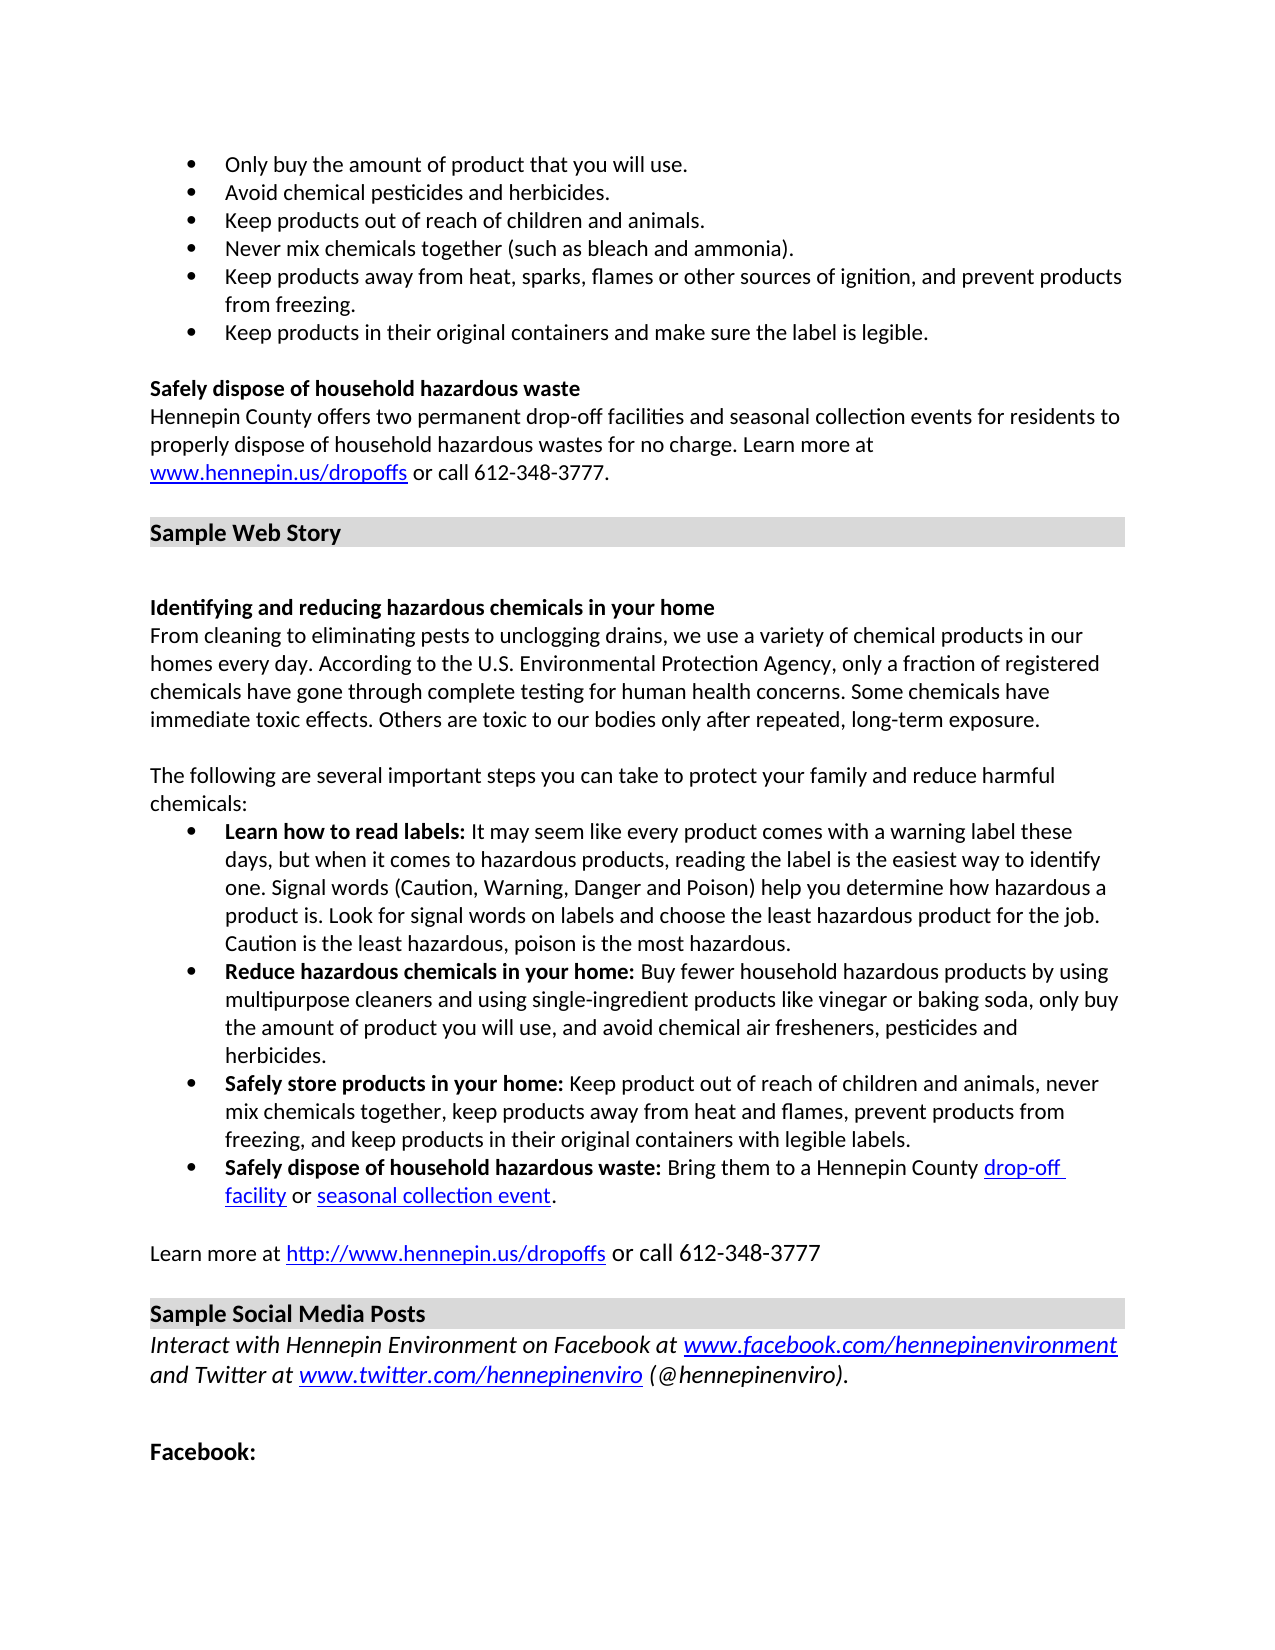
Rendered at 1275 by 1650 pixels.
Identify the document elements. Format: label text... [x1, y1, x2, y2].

text From cleaning to eliminating pests to unclogging drains, we use a variety of chemical products in our homes every day. According to the U.S. Environmental Protection Agency, only a fraction of registered chemicals have gone through complete testing for human health concerns. Some chemicals have immediate toxic effects. Others are toxic to our bodies only after repeated, long-term exposure. [150, 621, 1125, 733]
list Safely store products in your home: Keep product out of reach of children and animals, never mix chemicals together, keep products away from heat and flames, prevent products from freezing, and keep products in their original containers with legible labels. [187, 1069, 1125, 1153]
list Keep products in their original containers and make sure the label is legible. [187, 318, 1125, 346]
list Never mix chemicals together (such as bleach and ammonia). [187, 234, 1125, 262]
text Interact with Hennepin Environment on Facebook at www.facebook.com/hennepinenvironment and Twitter at www.twitter.com/hennepinenviro (@hennepinenviro). [150, 1329, 1125, 1390]
text Learn more at http://www.hennepin.us/dropoffs or call 612-348-3777 [150, 1237, 1125, 1268]
text Safely dispose of household hazardous waste [150, 374, 1125, 402]
text Facebook: [150, 1436, 1125, 1466]
list Safely dispose of household hazardous waste: Bring them to a Hennepin County drop-off facility or seasonal collection event. [187, 1153, 1125, 1209]
text Identifying and reducing hazardous chemicals in your home [150, 593, 1125, 621]
list Keep products away from heat, sparks, flames or other sources of ignition, and prevent products from freezing. [187, 262, 1125, 318]
text Hennepin County offers two permanent drop-off facilities and seasonal collection events for residents to properly dispose of household hazardous wastes for no charge. Learn more at www.hennepin.us/dropoffs or call 612-348-3777. [150, 402, 1125, 486]
list Learn how to read labels: It may seem like every product comes with a warning label these days, but when it comes to hazardous products, reading the label is the easiest way to identify one. Signal words (Caution, Warning, Danger and Poison) help you determine how hazardous a product is. Look for signal words on labels and choose the least hazardous product for the job. Caution is the least hazardous, poison is the most hazardous. [187, 817, 1125, 957]
list Avoid chemical pesticides and herbicides. [187, 178, 1125, 206]
list Keep products out of reach of children and animals. [187, 206, 1125, 234]
list Reduce hazardous chemicals in your home: Buy fewer household hazardous products by using multipurpose cleaners and using single-ingredient products like vinegar or baking soda, only buy the amount of product you will use, and avoid chemical air fresheners, pesticides and herbicides. [187, 957, 1125, 1069]
text Sample Web Story [150, 517, 1125, 547]
list Only buy the amount of product that you will use. [187, 150, 1125, 178]
text The following are several important steps you can take to protect your family and reduce harmful chemicals: [150, 761, 1125, 817]
text Sample Social Media Posts [150, 1298, 1125, 1329]
